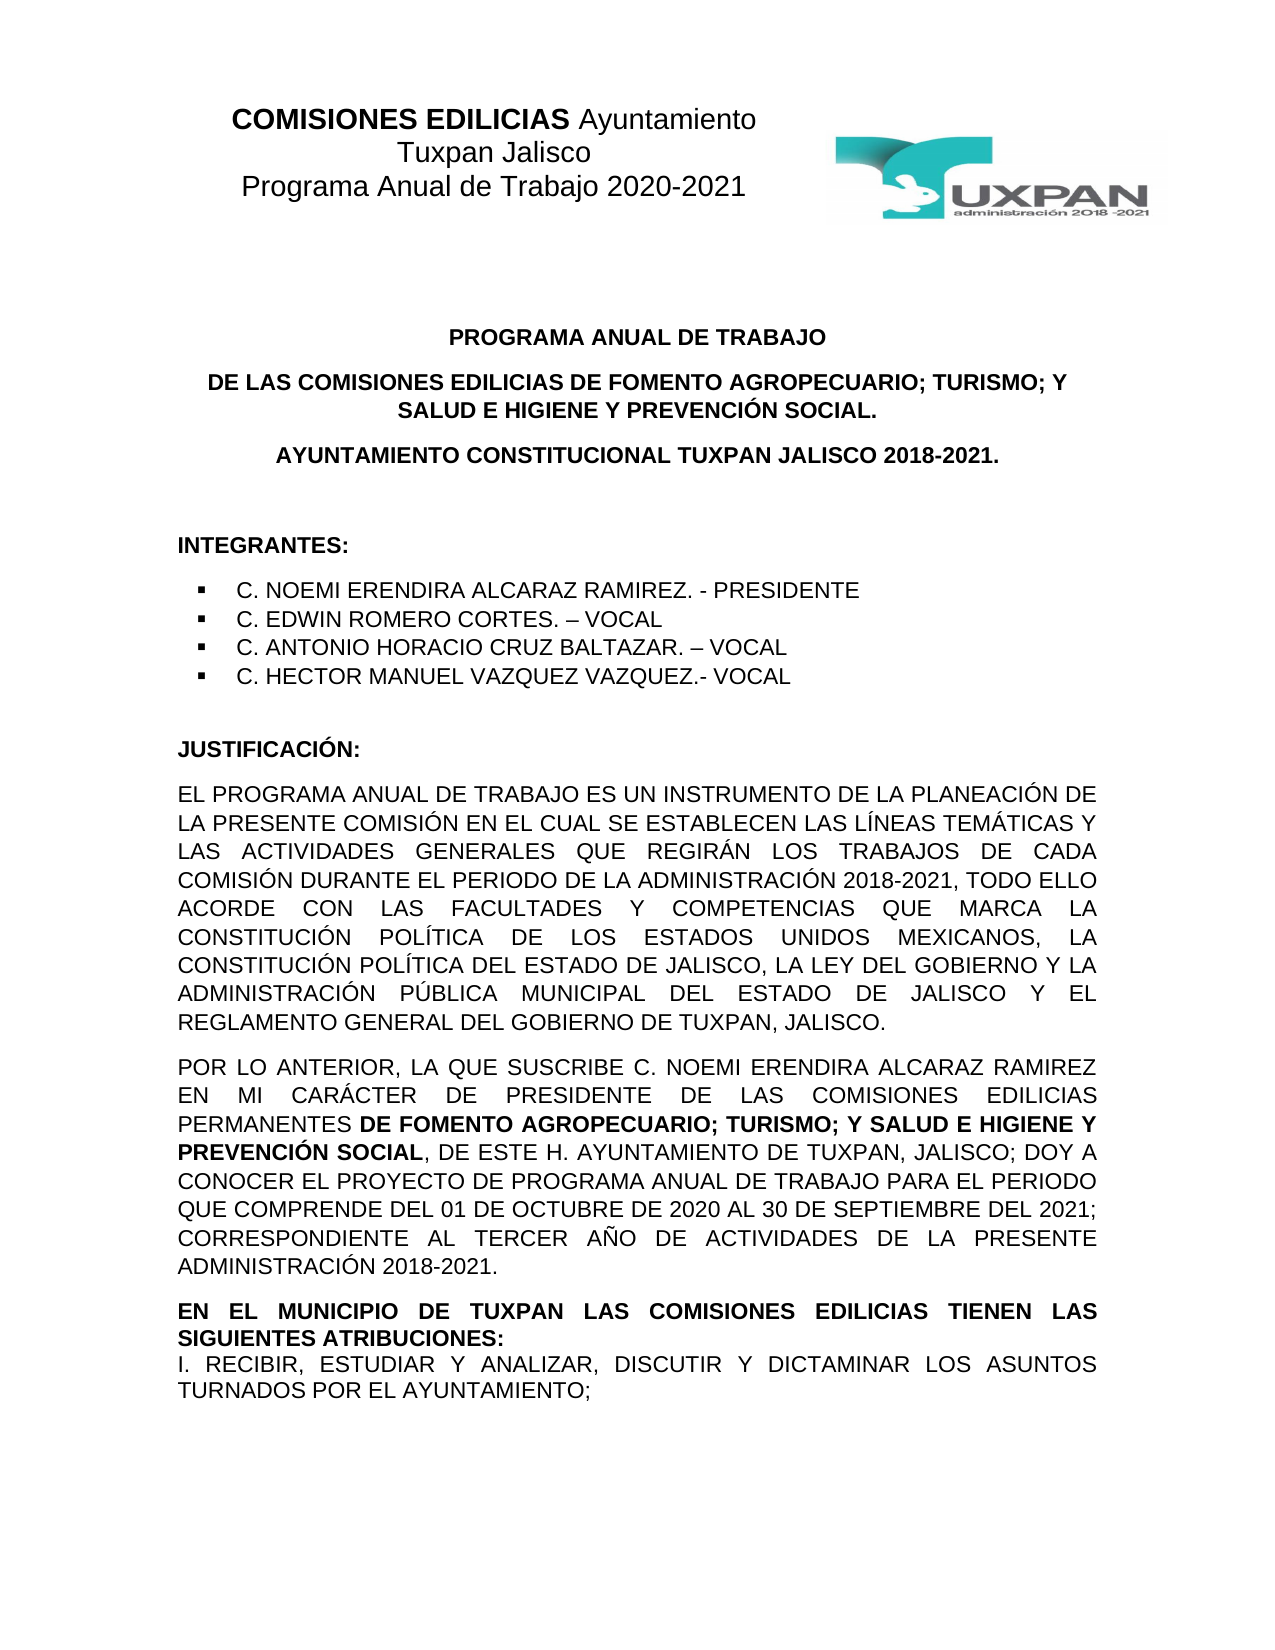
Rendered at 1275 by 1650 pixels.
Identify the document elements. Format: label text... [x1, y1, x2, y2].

list C. EDWIN ROMERO CORTES. – VOCAL [207, 606, 1098, 632]
text INTEGRANTES: [177, 532, 1098, 559]
text AYUNTAMIENTO CONSTITUCIONAL TUXPAN JALISCO 2018-2021. [177, 442, 1098, 468]
list C. ANTONIO HORACIO CRUZ BALTAZAR. – VOCAL [207, 634, 1098, 661]
text POR LO ANTERIOR, LA QUE SUSCRIBE C. NOEMI ERENDIRA ALCARAZ RAMIREZ EN MI CARÁCTER DE PRESIDENTE DE LAS COMISIONES EDILICIAS PERMANENTES DE FOMENTO AGROPECUARIO; TURISMO; Y SALUD E HIGIENE Y PREVENCIÓN SOCIAL, DE ESTE H. AYUNTAMIENTO DE TUXPAN, JALISCO; DOY A CONOCER EL PROYECTO DE PROGRAMA ANUAL DE TRABAJO PARA EL PERIODO QUE COMPRENDE DEL 01 DE OCTUBRE DE 2020 AL 30 DE SEPTIEMBRE DEL 2021; CORRESPONDIENTE AL TERCER AÑO DE ACTIVIDADES DE LA PRESENTE ADMINISTRACIÓN 2018-2021. [177, 1054, 1098, 1279]
text JUSTIFICACIÓN: [177, 736, 1098, 763]
text EL PROGRAMA ANUAL DE TRABAJO ES UN INSTRUMENTO DE LA PLANEACIÓN DE LA PRESENTE COMISIÓN EN EL CUAL SE ESTABLECEN LAS LÍNEAS TEMÁTICAS Y LAS ACTIVIDADES GENERALES QUE REGIRÁN LOS TRABAJOS DE CADA COMISIÓN DURANTE EL PERIODO DE LA ADMINISTRACIÓN 2018-2021, TODO ELLO ACORDE CON LAS FACULTADES Y COMPETENCIAS QUE MARCA LA CONSTITUCIÓN POLÍTICA DE LOS ESTADOS UNIDOS MEXICANOS, LA CONSTITUCIÓN POLÍTICA DEL ESTADO DE JALISCO, LA LEY DEL GOBIERNO Y LA ADMINISTRACIÓN PÚBLICA MUNICIPAL DEL ESTADO DE JALISCO Y EL REGLAMENTO GENERAL DEL GOBIERNO DE TUXPAN, JALISCO. [177, 781, 1098, 1035]
text EN EL MUNICIPIO DE TUXPAN LAS COMISIONES EDILICIAS TIENEN LAS SIGUIENTES ATRIBUCIONES: [177, 1298, 1098, 1351]
list C. NOEMI ERENDIRA ALCARAZ RAMIREZ. - PRESIDENTE [207, 577, 1098, 604]
text I. RECIBIR, ESTUDIAR Y ANALIZAR, DISCUTIR Y DICTAMINAR LOS ASUNTOS TURNADOS POR EL AYUNTAMIENTO; [177, 1351, 1098, 1403]
list C. HECTOR MANUEL VAZQUEZ VAZQUEZ.- VOCAL [207, 663, 1098, 689]
text DE LAS COMISIONES EDILICIAS DE FOMENTO AGROPECUARIO; TURISMO; Y SALUD E HIGIENE Y PREVENCIÓN SOCIAL. [177, 368, 1098, 423]
picture [825, 130, 1168, 226]
text PROGRAMA ANUAL DE TRABAJO [177, 323, 1098, 350]
